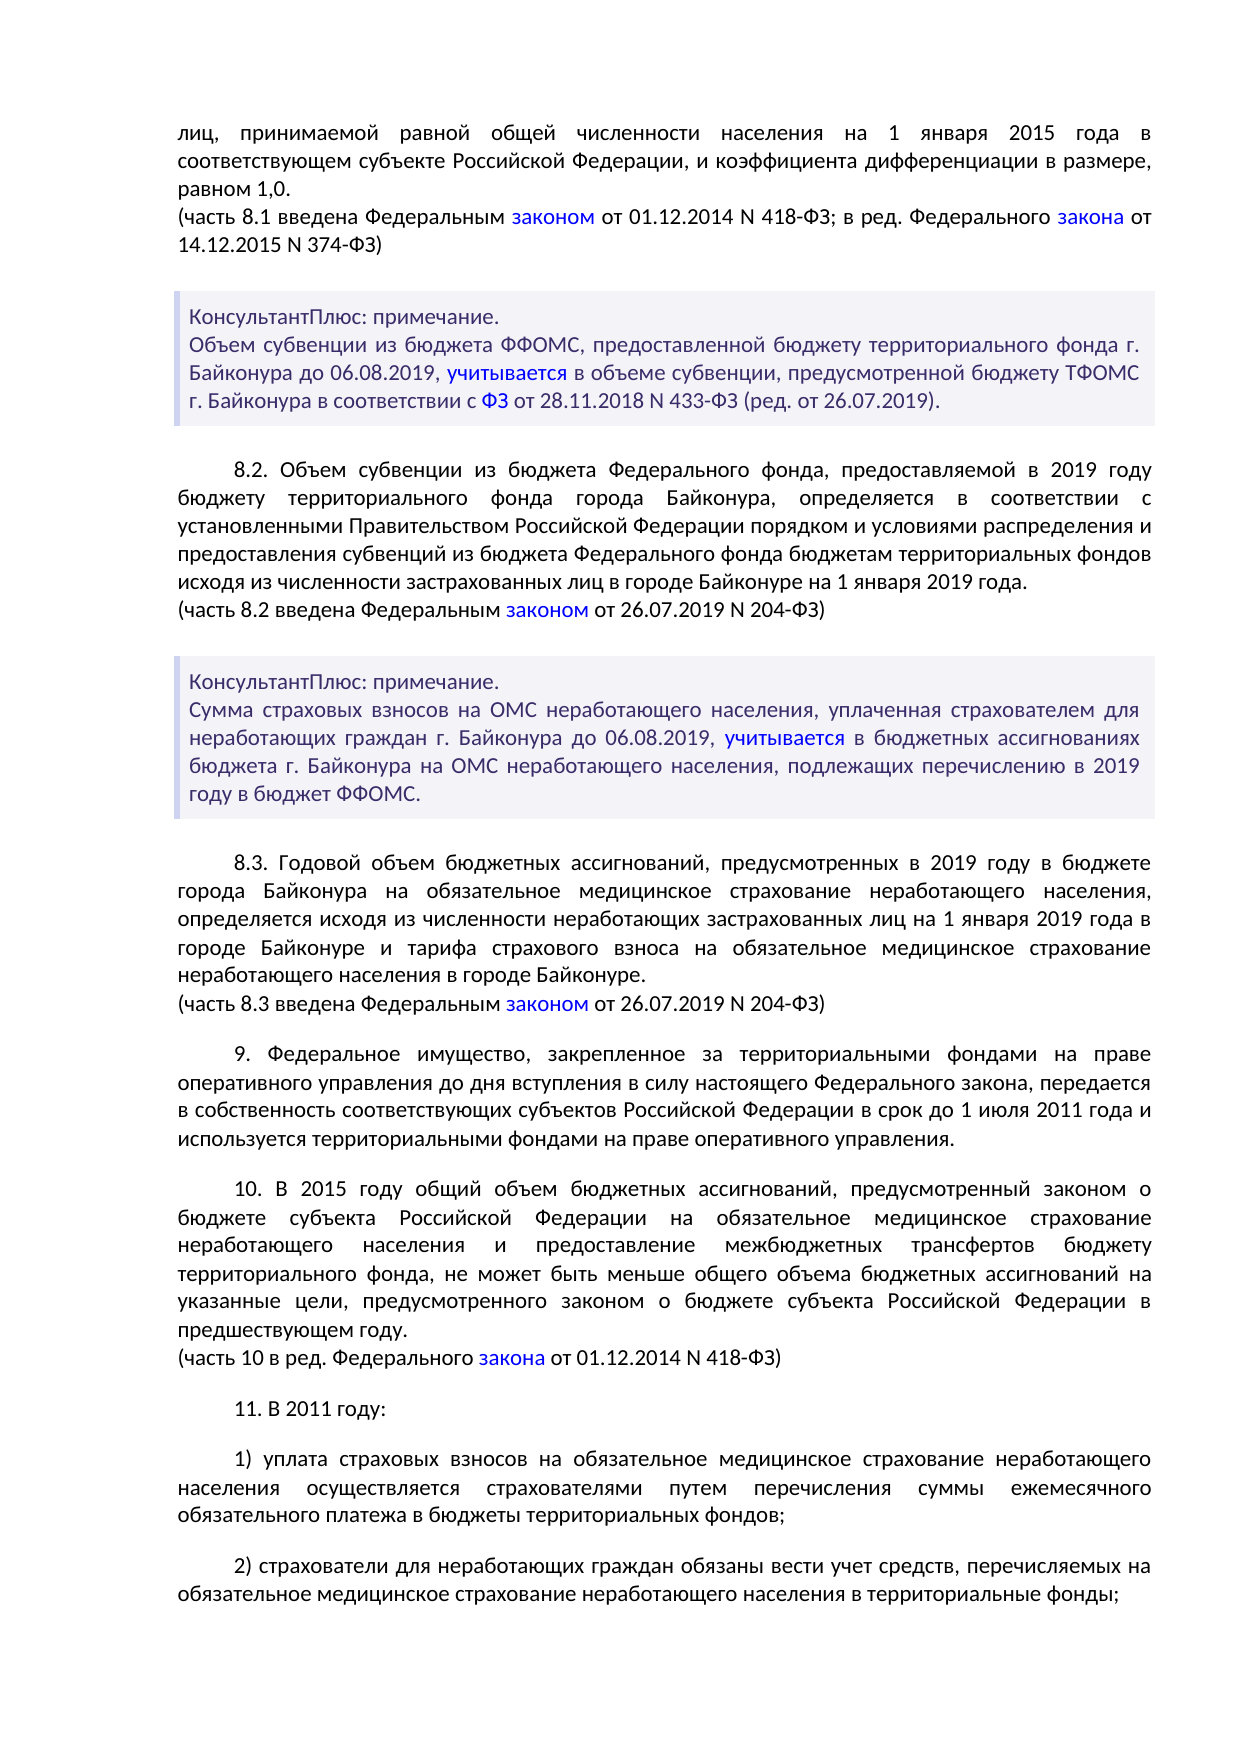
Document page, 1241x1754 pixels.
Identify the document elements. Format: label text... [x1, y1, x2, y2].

table_header КонсультантПлюс: примечание. Сумма страховых взносов на ОМС неработающего населения, уплаченная страхователем для неработающих граждан г. Байконура до 06.08.2019, учитывается в бюджетных ассигнованиях бюджета г. Байконура на ОМС неработающего населения, подлежащих перечислению в 2019 году в бюджет ФФОМС. [180, 656, 1149, 819]
text 11. В 2011 году: [177, 1394, 1152, 1422]
text 8.3. Годовой объем бюджетных ассигнований, предусмотренных в 2019 году в бюджете города Байконура на обязательное медицинское страхование неработающего населения, определяется исходя из численности неработающих застрахованных лиц на 1 января 2019 года в городе Байконуре и тарифа страхового взноса на обязательное медицинское страхование неработающего населения в городе Байконуре. [177, 848, 1152, 989]
table_header КонсультантПлюс: примечание. Объем субвенции из бюджета ФФОМС, предоставленной бюджету территориального фонда г. Байконура до 06.08.2019, учитывается в объеме субвенции, предусмотренной бюджету ТФОМС г. Байконура в соответствии с ФЗ от 28.11.2018 N 433-ФЗ (ред. от 26.07.2019). [180, 291, 1149, 426]
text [177, 118, 1152, 202]
text 9. Федеральное имущество, закрепленное за территориальными фондами на праве оперативного управления до дня вступления в силу настоящего Федерального закона, передается в собственность соответствующих субъектов Российской Федерации в срок до 1 июля 2011 года и используется территориальными фондами на праве оперативного управления. [177, 1039, 1152, 1152]
text 8.2. Объем субвенции из бюджета Федерального фонда, предоставляемой в 2019 году бюджету территориального фонда города Байконура, определяется в соответствии с установленными Правительством Российской Федерации порядком и условиями распределения и предоставления субвенций из бюджета Федерального фонда бюджетам территориальных фондов исходя из численности застрахованных лиц в городе Байконуре на 1 января 2019 года. [177, 455, 1152, 595]
text 10. В 2015 году общий объем бюджетных ассигнований, предусмотренный законом о бюджете субъекта Российской Федерации на обязательное медицинское страхование неработающего населения и предоставление межбюджетных трансфертов бюджету территориального фонда, не может быть меньше общего объема бюджетных ассигнований на указанные цели, предусмотренного законом о бюджете субъекта Российской Федерации в предшествующем году. [177, 1174, 1152, 1343]
text 2) страхователи для неработающих граждан обязаны вести учет средств, перечисляемых на обязательное медицинское страхование неработающего населения в территориальные фонды; [177, 1552, 1152, 1608]
text (часть 8.1 введена Федеральным законом от 01.12.2014 N 418-ФЗ; в ред. Федерального закона от 14.12.2015 N 374-ФЗ) [177, 202, 1152, 258]
text (часть 10 в ред. Федерального закона от 01.12.2014 N 418-ФЗ) [177, 1343, 1152, 1371]
text (часть 8.2 введена Федеральным законом от 26.07.2019 N 204-ФЗ) [177, 595, 1152, 623]
text 1) уплата страховых взносов на обязательное медицинское страхование неработающего населения осуществляется страхователями путем перечисления суммы ежемесячного обязательного платежа в бюджеты территориальных фондов; [177, 1444, 1152, 1529]
text (часть 8.3 введена Федеральным законом от 26.07.2019 N 204-ФЗ) [177, 989, 1152, 1017]
